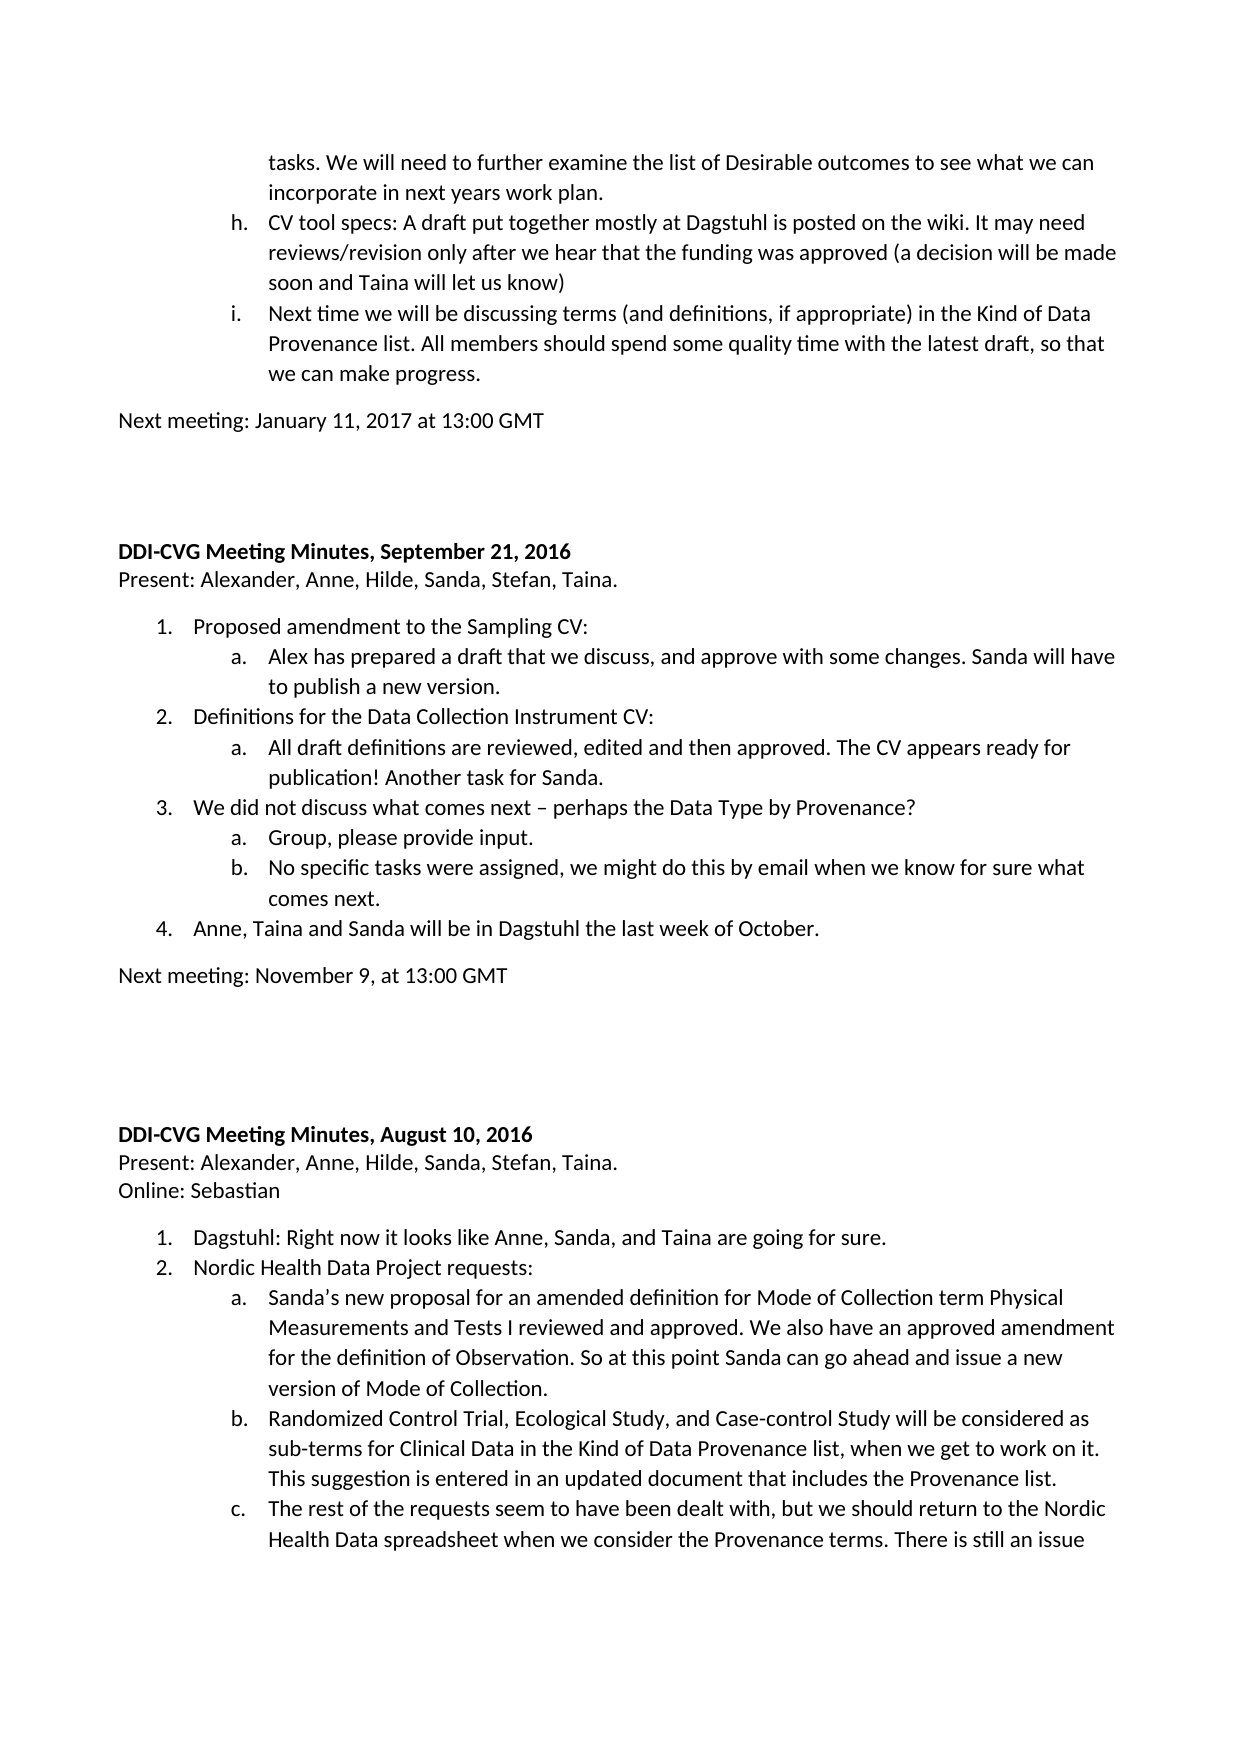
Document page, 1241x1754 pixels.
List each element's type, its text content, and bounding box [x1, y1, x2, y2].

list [231, 148, 1122, 206]
list All draft definitions are reviewed, edited and then approved. The CV appears ready for publication! Another task for Sanda. [231, 733, 1122, 791]
text Next meeting: November 9, at 13:00 GMT [118, 961, 1122, 989]
text DDI-CVG Meeting Minutes, August 10, 2016 [118, 1120, 1122, 1148]
list Group, please provide input. [231, 823, 1122, 851]
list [231, 1494, 1122, 1553]
text Present: Alexander, Anne, Hilde, Sanda, Stefan, Taina. [118, 1148, 1122, 1176]
list Alex has prepared a draft that we discuss, and approve with some changes. Sanda will have to publish a new version. [231, 642, 1122, 700]
list Proposed amendment to the Sampling CV: [156, 612, 1122, 640]
list Next time we will be discussing terms (and definitions, if appropriate) in the Kind of Data Provenance list. All members should spend some quality time with the latest draft, so that we can make progress. [231, 299, 1122, 387]
list Sanda’s new proposal for an amended definition for Mode of Collection term Physical Measurements and Tests I reviewed and approved. We also have an approved amendment for the definition of Observation. So at this point Sanda can go ahead and issue a new version of Mode of Collection. [231, 1283, 1122, 1402]
list Anne, Taina and Sanda will be in Dagstuhl the last week of October. [156, 914, 1122, 942]
list Nordic Health Data Project requests: [156, 1253, 1122, 1281]
list No specific tasks were assigned, we might do this by email when we know for sure what comes next. [231, 853, 1122, 912]
text Online: Sebastian [118, 1176, 1122, 1204]
text Next meeting: January 11, 2017 at 13:00 GMT [118, 406, 1122, 434]
list We did not discuss what comes next – perhaps the Data Type by Provenance? [156, 793, 1122, 821]
list CV tool specs: A draft put together mostly at Dagstuhl is posted on the wiki. It may need reviews/revision only after we hear that the funding was approved (a decision will be made soon and Taina will let us know) [231, 208, 1122, 296]
text DDI-CVG Meeting Minutes, September 21, 2016 [118, 537, 1122, 565]
text Present: Alexander, Anne, Hilde, Sanda, Stefan, Taina. [118, 565, 1122, 593]
list Randomized Control Trial, Ecological Study, and Case-control Study will be considered as sub-terms for Clinical Data in the Kind of Data Provenance list, when we get to work on it. This suggestion is entered in an updated document that includes the Provenance list. [231, 1404, 1122, 1492]
list Dagstuhl: Right now it looks like Anne, Sanda, and Taina are going for sure. [156, 1223, 1122, 1251]
list Definitions for the Data Collection Instrument CV: [156, 702, 1122, 730]
